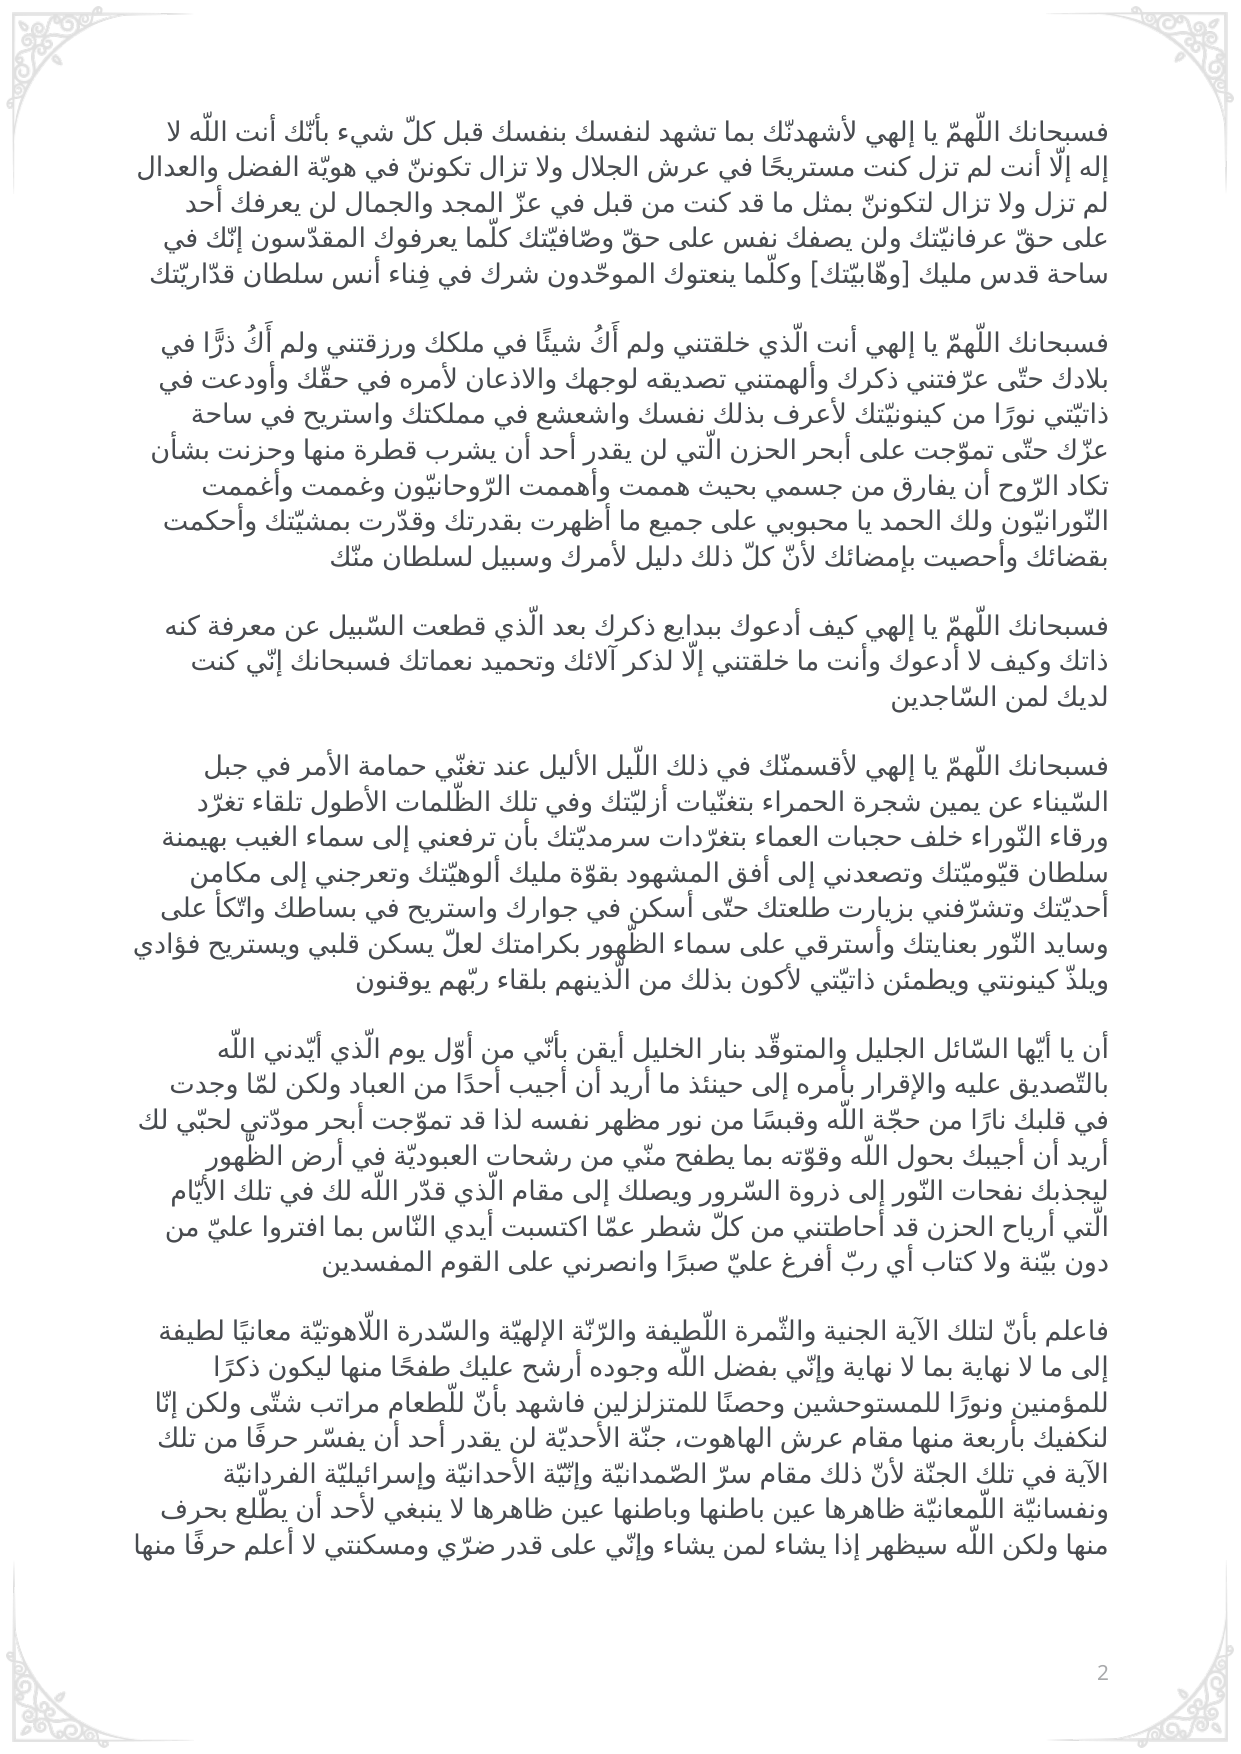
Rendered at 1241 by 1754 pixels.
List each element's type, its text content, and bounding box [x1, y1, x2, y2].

text أن يا أيّها السّائل الجليل والمتوقّد بنار الخليل أيقن بأنّي من أوّل يوم الّذي أيّدني اللّه بالتّصديق عليه والإقرار بأمره إلى حينئذ ما أريد أن أجيب أحدًا من العباد ولكن لمّا وجدت في قلبك نارًا من حجّة اللّه وقبسًا من نور مظهر نفسه لذا قد تموّجت أبحر مودّتي لحبّي لك أريد أن أجيبك بحول اللّه وقوّته بما يطفح منّي من رشحات العبوديّة في أرض الظّهور ليجذبك نفحات النّور إلى ذروة السّرور ويصلك إلى مقام الّذي قدّر اللّه لك في تلك الأيّام الّتي أرياح الحزن قد أحاطتني من كلّ شطر عمّا اكتسبت أيدي النّاس بما افتروا عليّ من دون بيّنة ولا كتاب أي ربّ أفرغ عليّ صبرًا وانصرني على القوم المفسدين [131, 1034, 1109, 1283]
text فسبحانك اللّهمّ يا إلهي أنت الّذي خلقتني ولم أَكُ شيئًا في ملكك ورزقتني ولم أَكُ ذرًّا في بلادك حتّى عرّفتني ذكرك وألهمتني تصديقه لوجهك والاذعان لأمره في حقّك وأودعت في ذاتيّتي نورًا من كينونيّتك لأعرف بذلك نفسك واشعشع في مملكتك واستريح في ساحة عزّك حتّى تموّجت على أبحر الحزن الّتي لن يقدر أحد أن يشرب قطرة منها وحزنت بشأن تكاد الرّوح أن يفارق من جسمي بحيث هممت وأهممت الرّوحانيّون وغممت وأغممت النّورانيّون ولك الحمد يا محبوبي على جميع ما أظهرت بقدرتك وقدّرت بمشيّتك وأحكمت بقضائك وأحصيت بإمضائك لأنّ كلّ ذلك دليل لأمرك وسبيل لسلطان منّك [131, 328, 1109, 577]
text فسبحانك اللّهمّ يا إلهي لأقسمنّك في ذلك اللّيل الأليل عند تغنّي حمامة الأمر في جبل السّيناء عن يمين شجرة الحمراء بتغنّيات أزليّتك وفي تلك الظّلمات الأطول تلقاء تغرّد ورقاء النّوراء خلف حجبات العماء بتغرّدات سرمديّتك بأن ترفعني إلى سماء الغيب بهيمنة سلطان قيّوميّتك وتصعدني إلى أفق المشهود بقوّة مليك ألوهيّتك وتعرجني إلى مكامن أحديّتك وتشرّفني بزيارت طلعتك حتّى أسكن في جوارك واستريح في بساطك واتّكأ على وسايد النّور بعنايتك وأسترقي على سماء الظّهور بكرامتك لعلّ يسكن قلبي ويستريح فؤادي ويلذّ كينونتي ويطمئن ذاتيّتي لأكون بذلك من الّذينهم بلقاء ربّهم يوقنون [131, 751, 1109, 1000]
picture [6, 1560, 194, 1748]
text فسبحانك اللّهمّ يا إلهي لأشهدنّك بما تشهد لنفسك بنفسك قبل كلّ شيء بأنّك أنت اللّه لا إله إلّا أنت لم تزل كنت مستريحًا في عرش الجلال ولا تزال تكوننّ في هويّة الفضل والعدال لم تزل ولا تزال لتكوننّ بمثل ما قد كنت من قبل في عزّ المجد والجمال لن يعرفك أحد على حقّ عرفانيّتك ولن يصفك نفس على حقّ وصّافيّتك كلّما يعرفوك المقدّسون إنّك في ساحة قدس مليك [وهّابيّتك] وكلّما ينعتوك الموحّدون شرك في فِناء أنس سلطان قدّاريّتك [131, 117, 1109, 294]
picture [1046, 1560, 1234, 1748]
picture [1046, 6, 1234, 194]
picture [6, 6, 194, 194]
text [131, 1316, 1109, 1566]
text فسبحانك اللّهمّ يا إلهي كيف أدعوك ببدايع ذكرك بعد الّذي قطعت السّبيل عن معرفة كنه ذاتك وكيف لا أدعوك وأنت ما خلقتني إلّا لذكر آلائك وتحميد نعماتك فسبحانك إنّي كنت لديك لمن السّاجدين [131, 611, 1109, 717]
